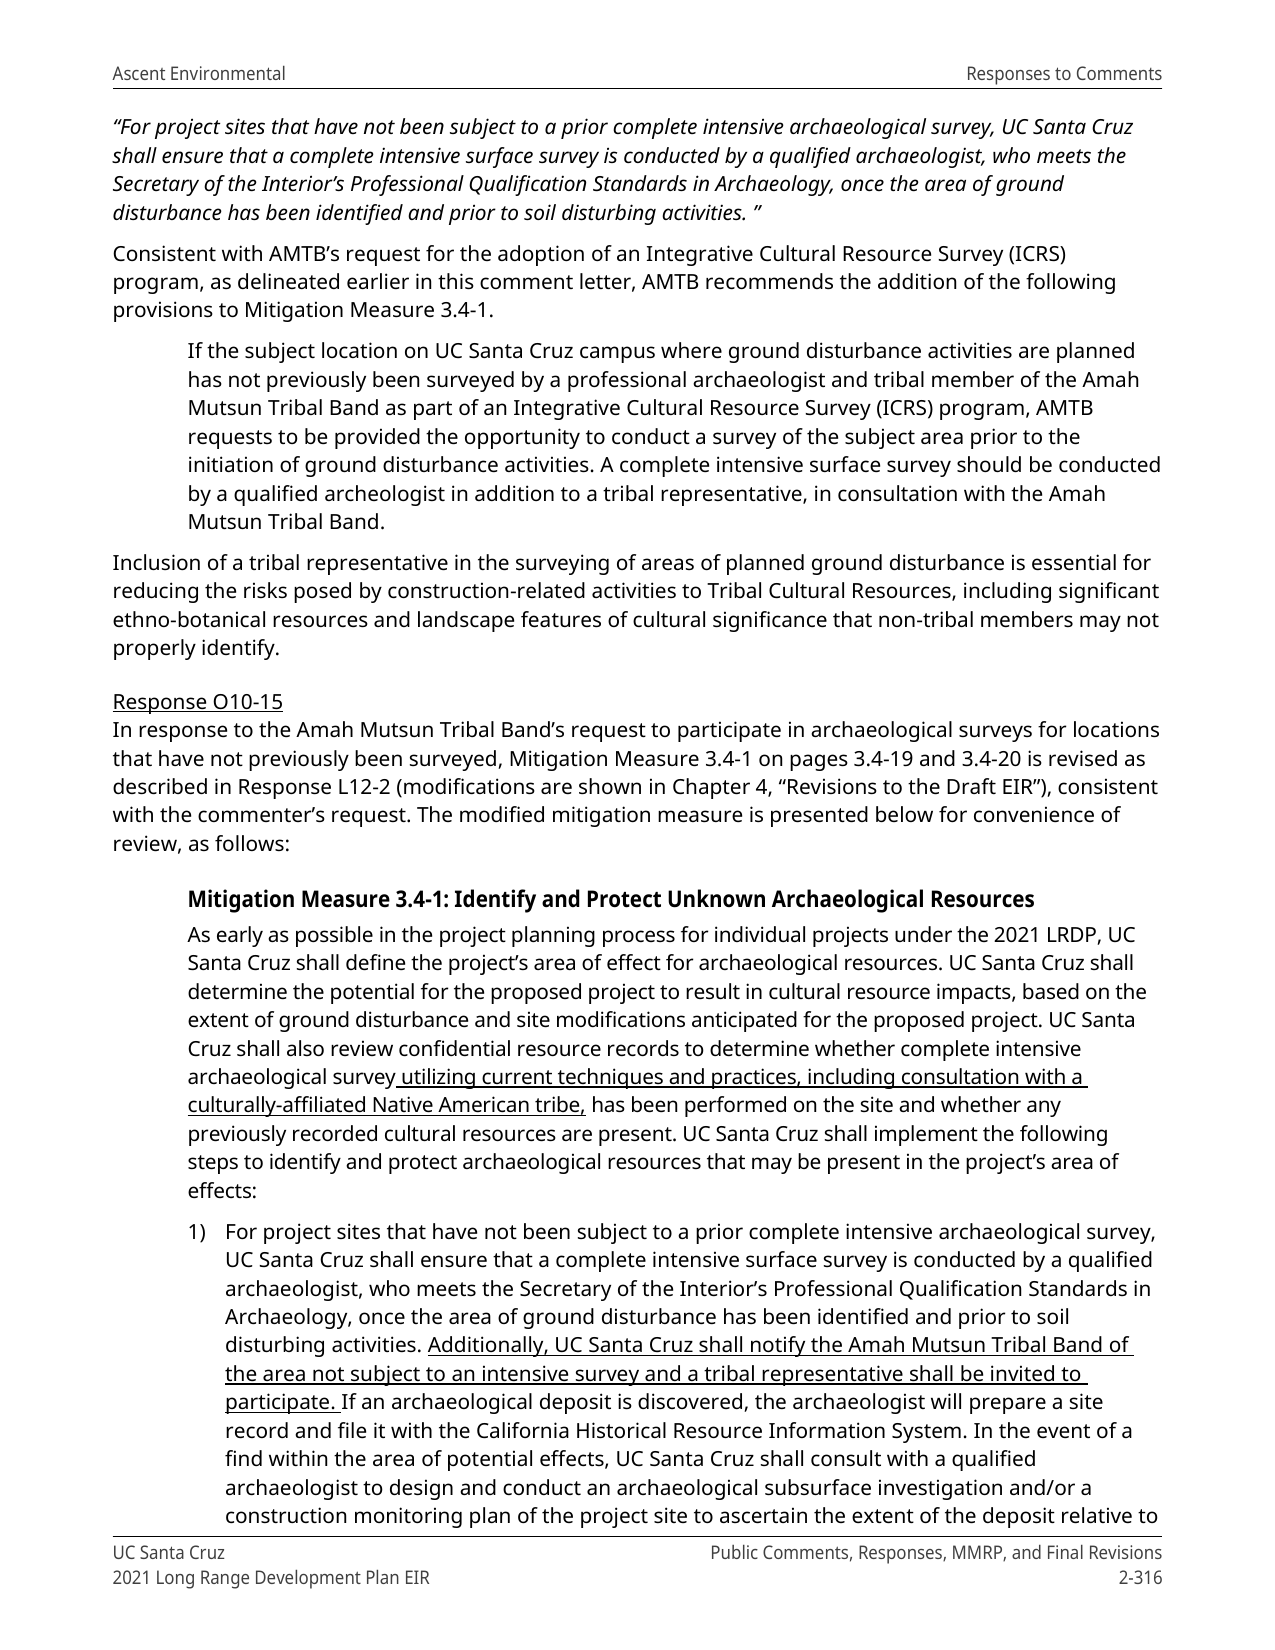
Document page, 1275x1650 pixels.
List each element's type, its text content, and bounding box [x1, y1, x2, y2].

text Inclusion of a tribal representative in the surveying of areas of planned ground disturbance is essential for reducing the risks posed by construction-related activities to Tribal Cultural Resources, including significant ethno-botanical resources and landscape features of cultural significance that non-tribal members may not properly identify. [112, 548, 1162, 662]
text As early as possible in the project planning process for individual projects under the 2021 LRDP, UC Santa Cruz shall define the project’s area of effect for archaeological resources. UC Santa Cruz shall determine the potential for the proposed project to result in cultural resource impacts, based on the extent of ground disturbance and site modifications anticipated for the proposed project. UC Santa Cruz shall also review confidential resource records to determine whether complete intensive archaeological survey utilizing current techniques and practices, including consultation with a culturally-affiliated Native American tribe, has been performed on the site and whether any previously recorded cultural resources are present. UC Santa Cruz shall implement the following steps to identify and protect archaeological resources that may be present in the project’s area of effects: [187, 920, 1162, 1204]
text Mitigation Measure 3.4-1: Identify and Protect Unknown Archaeological Resources [187, 882, 1162, 914]
text If the subject location on UC Santa Cruz campus where ground disturbance activities are planned has not previously been surveyed by a professional archaeologist and tribal member of the Amah Mutsun Tribal Band as part of an Integrative Cultural Resource Survey (ICRS) program, AMTB requests to be provided the opportunity to conduct a survey of the subject area prior to the initiation of ground disturbance activities. A complete intensive surface survey should be conducted by a qualified archeologist in addition to a tribal representative, in consultation with the Amah Mutsun Tribal Band. [187, 337, 1162, 536]
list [187, 1217, 1162, 1530]
subtitle Response O10-15 [112, 687, 1162, 715]
text “For project sites that have not been subject to a prior complete intensive archaeological survey, UC Santa Cruz shall ensure that a complete intensive surface survey is conducted by a qualified archaeologist, who meets the Secretary of the Interior’s Professional Qualification Standards in Archaeology, once the area of ground disturbance has been identified and prior to soil disturbing activities. ” [112, 112, 1162, 226]
text Consistent with AMTB’s request for the adoption of an Integrative Cultural Resource Survey (ICRS) program, as delineated earlier in this comment letter, AMTB recommends the addition of the following provisions to Mitigation Measure 3.4-1. [112, 239, 1162, 324]
text In response to the Amah Mutsun Tribal Band’s request to participate in archaeological surveys for locations that have not previously been surveyed, Mitigation Measure 3.4-1 on pages 3.4-19 and 3.4-20 is revised as described in Response L12-2 (modifications are shown in Chapter 4, “Revisions to the Draft EIR”), consistent with the commenter’s request. The modified mitigation measure is presented below for convenience of review, as follows: [112, 715, 1162, 857]
